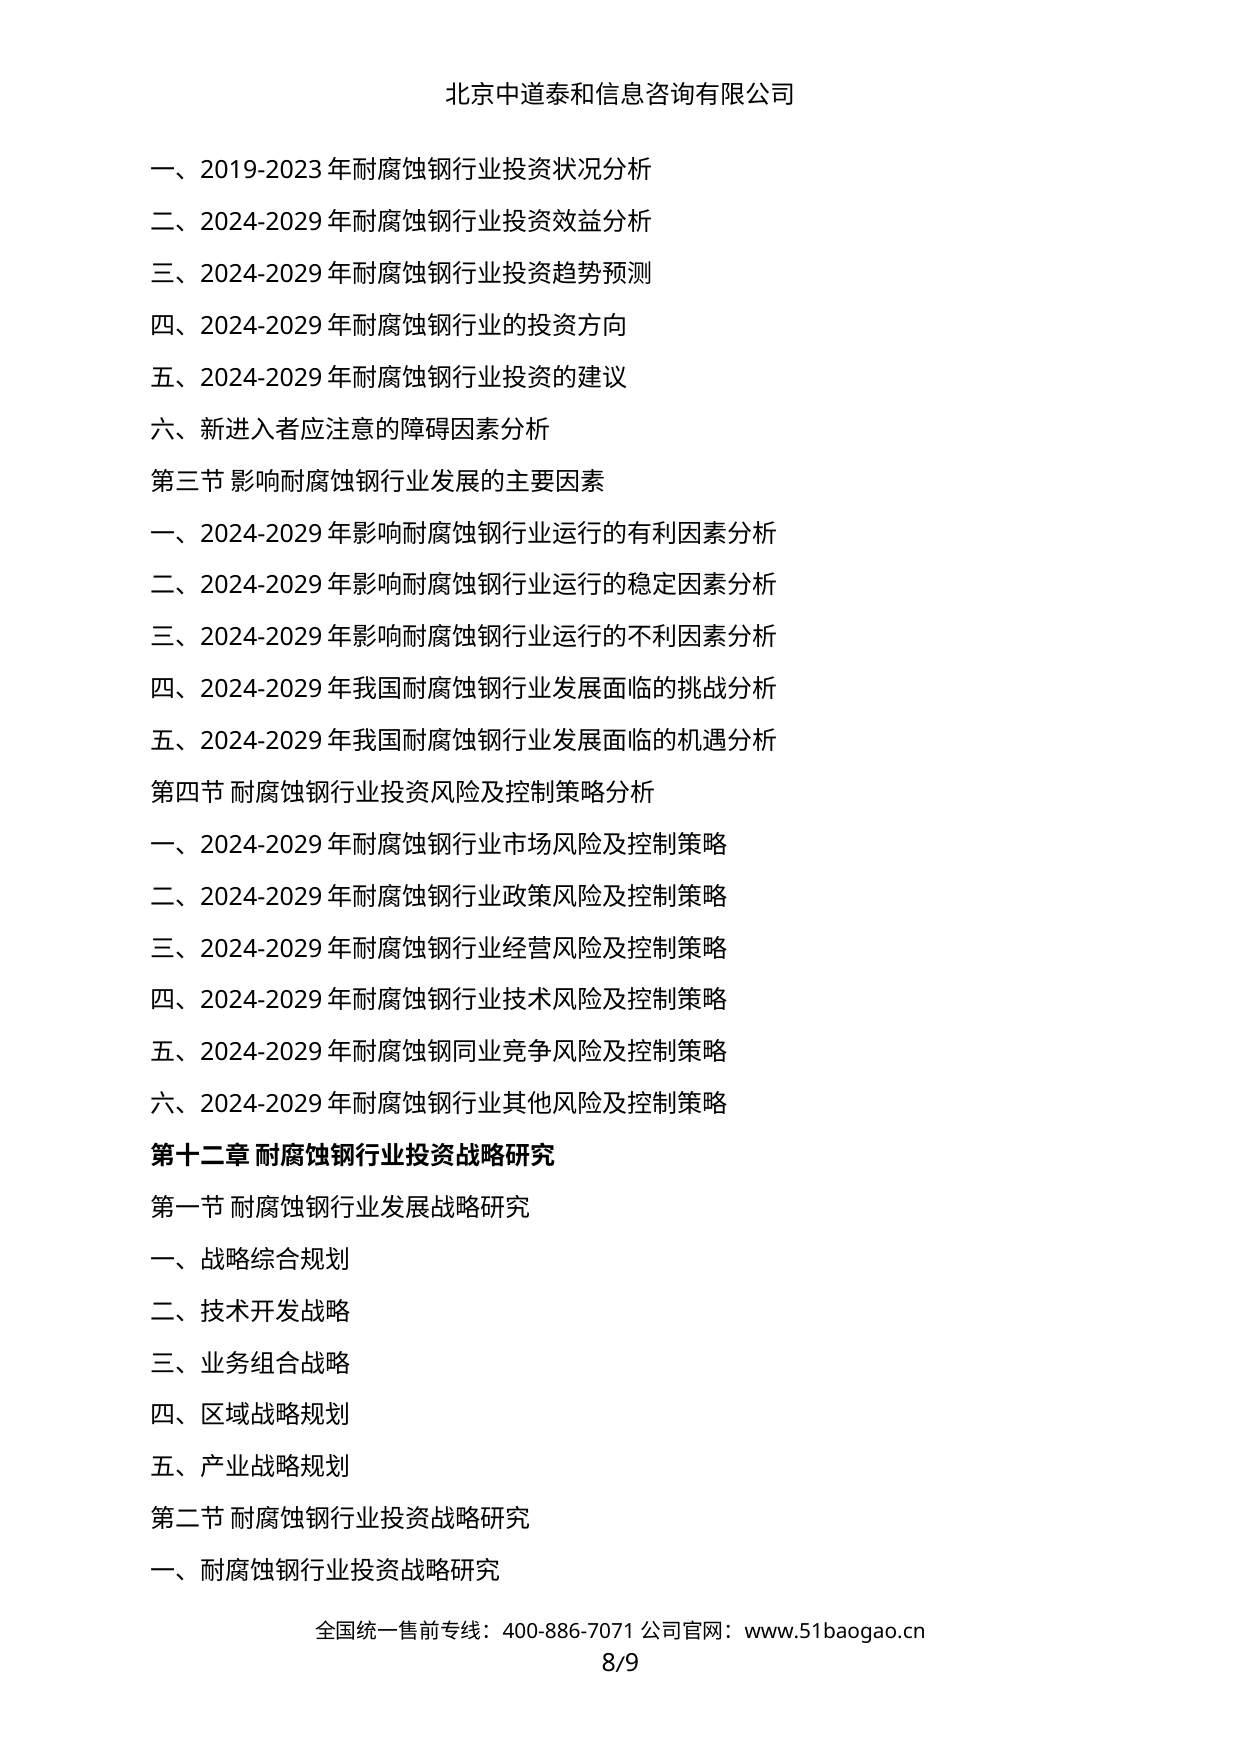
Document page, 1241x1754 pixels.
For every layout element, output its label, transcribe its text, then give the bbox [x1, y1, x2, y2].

text 三、2024-2029年耐腐蚀钢行业经营风险及控制策略 [150, 928, 1090, 964]
text 五、产业战略规划 [150, 1447, 1090, 1483]
text 三、业务组合战略 [150, 1343, 1090, 1379]
text 二、2024-2029年耐腐蚀钢行业政策风险及控制策略 [150, 876, 1090, 912]
text 二、2024-2029年耐腐蚀钢行业投资效益分析 [150, 202, 1090, 238]
text 第四节 耐腐蚀钢行业投资风险及控制策略分析 [150, 772, 1090, 809]
text 第二节 耐腐蚀钢行业投资战略研究 [150, 1499, 1090, 1535]
text 六、新进入者应注意的障碍因素分析 [150, 409, 1090, 446]
text 二、技术开发战略 [150, 1291, 1090, 1327]
text 六、2024-2029年耐腐蚀钢行业其他风险及控制策略 [150, 1084, 1090, 1120]
text 五、2024-2029年我国耐腐蚀钢行业发展面临的机遇分析 [150, 721, 1090, 757]
text 一、2024-2029年影响耐腐蚀钢行业运行的有利因素分析 [150, 513, 1090, 549]
text 二、2024-2029年影响耐腐蚀钢行业运行的稳定因素分析 [150, 565, 1090, 601]
text 三、2024-2029年耐腐蚀钢行业投资趋势预测 [150, 254, 1090, 290]
text 一、2024-2029年耐腐蚀钢行业市场风险及控制策略 [150, 824, 1090, 861]
text 第三节 影响耐腐蚀钢行业发展的主要因素 [150, 461, 1090, 497]
text 四、区域战略规划 [150, 1395, 1090, 1431]
text 一、战略综合规划 [150, 1239, 1090, 1276]
text 第一节 耐腐蚀钢行业发展战略研究 [150, 1187, 1090, 1224]
text 一、2019-2023年耐腐蚀钢行业投资状况分析 [150, 150, 1090, 186]
text 四、2024-2029年耐腐蚀钢行业技术风险及控制策略 [150, 980, 1090, 1016]
text 三、2024-2029年影响耐腐蚀钢行业运行的不利因素分析 [150, 617, 1090, 653]
text 四、2024-2029年我国耐腐蚀钢行业发展面临的挑战分析 [150, 669, 1090, 705]
text 一、耐腐蚀钢行业投资战略研究 [150, 1551, 1090, 1587]
text 五、2024-2029年耐腐蚀钢行业投资的建议 [150, 357, 1090, 394]
text 第十二章 耐腐蚀钢行业投资战略研究 [150, 1136, 1090, 1172]
text 四、2024-2029年耐腐蚀钢行业的投资方向 [150, 306, 1090, 342]
text 五、2024-2029年耐腐蚀钢同业竞争风险及控制策略 [150, 1032, 1090, 1068]
